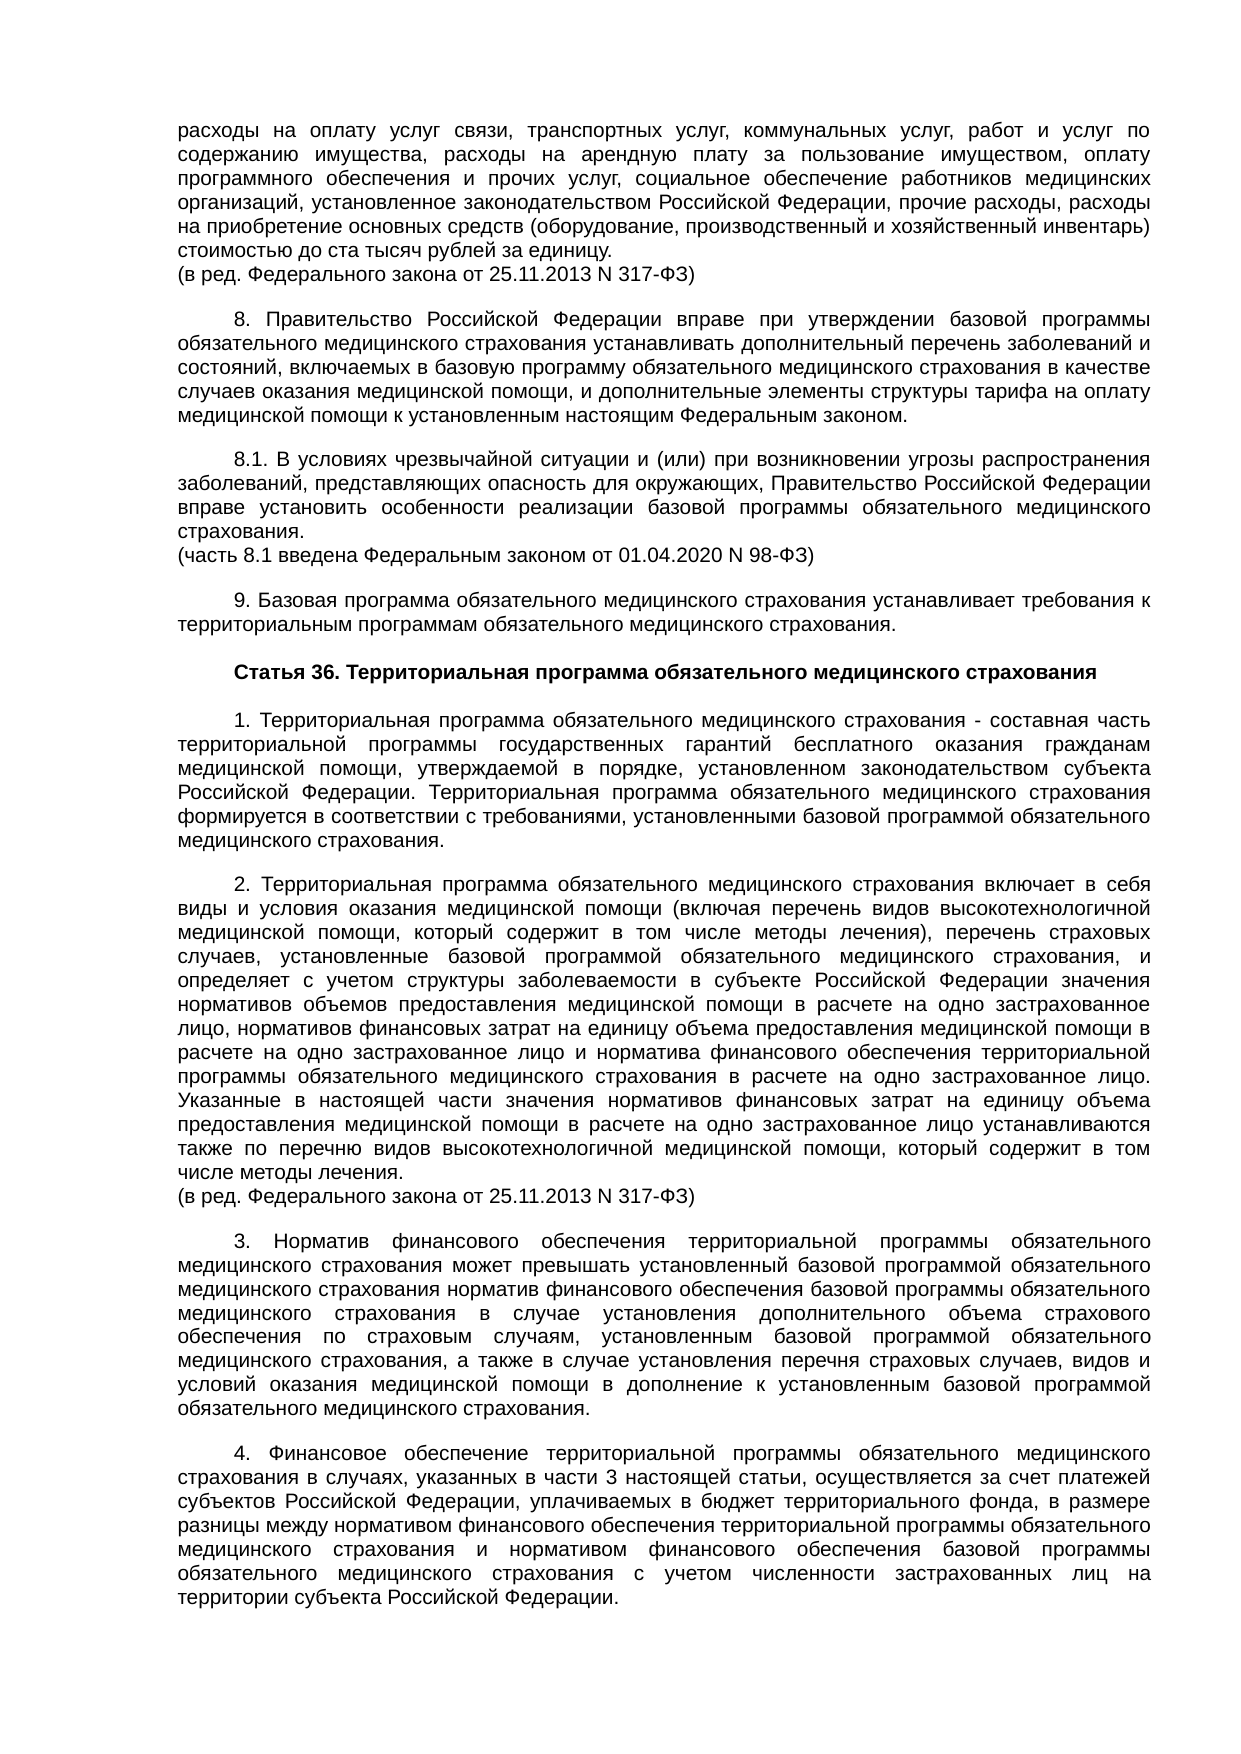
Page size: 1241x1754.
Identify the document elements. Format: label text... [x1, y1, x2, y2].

text 4. Финансовое обеспечение территориальной программы обязательного медицинского страхования в случаях, указанных в части 3 настоящей статьи, осуществляется за счет платежей субъектов Российской Федерации, уплачиваемых в бюджет территориального фонда, в размере разницы между нормативом финансового обеспечения территориальной программы обязательного медицинского страхования и нормативом финансового обеспечения базовой программы обязательного медицинского страхования с учетом численности застрахованных лиц на территории субъекта Российской Федерации. [177, 1441, 1152, 1609]
text (часть 8.1 введена Федеральным законом от 01.04.2020 N 98-ФЗ) [177, 543, 1152, 567]
text 2. Территориальная программа обязательного медицинского страхования включает в себя виды и условия оказания медицинской помощи (включая перечень видов высокотехнологичной медицинской помощи, который содержит в том числе методы лечения), перечень страховых случаев, установленные базовой программой обязательного медицинского страхования, и определяет с учетом структуры заболеваемости в субъекте Российской Федерации значения нормативов объемов предоставления медицинской помощи в расчете на одно застрахованное лицо, нормативов финансовых затрат на единицу объема предоставления медицинской помощи в расчете на одно застрахованное лицо и норматива финансового обеспечения территориальной программы обязательного медицинского страхования в расчете на одно застрахованное лицо. Указанные в настоящей части значения нормативов финансовых затрат на единицу объема предоставления медицинской помощи в расчете на одно застрахованное лицо устанавливаются также по перечню видов высокотехнологичной медицинской помощи, который содержит в том числе методы лечения. [177, 872, 1152, 1184]
text (в ред. Федерального закона от 25.11.2013 N 317-ФЗ) [177, 262, 1152, 286]
text 9. Базовая программа обязательного медицинского страхования устанавливает требования к территориальным программам обязательного медицинского страхования. [177, 588, 1152, 636]
text (в ред. Федерального закона от 25.11.2013 N 317-ФЗ) [177, 1184, 1152, 1208]
text 8.1. В условиях чрезвычайной ситуации и (или) при возникновении угрозы распространения заболеваний, представляющих опасность для окружающих, Правительство Российской Федерации вправе установить особенности реализации базовой программы обязательного медицинского страхования. [177, 447, 1152, 543]
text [177, 118, 1152, 262]
text 1. Территориальная программа обязательного медицинского страхования - составная часть территориальной программы государственных гарантий бесплатного оказания гражданам медицинской помощи, утверждаемой в порядке, установленном законодательством субъекта Российской Федерации. Территориальная программа обязательного медицинского страхования формируется в соответствии с требованиями, установленными базовой программой обязательного медицинского страхования. [177, 708, 1152, 851]
title Статья 36. Территориальная программа обязательного медицинского страхования [177, 660, 1152, 684]
text 3. Норматив финансового обеспечения территориальной программы обязательного медицинского страхования может превышать установленный базовой программой обязательного медицинского страхования норматив финансового обеспечения базовой программы обязательного медицинского страхования в случае установления дополнительного объема страхового обеспечения по страховым случаям, установленным базовой программой обязательного медицинского страхования, а также в случае установления перечня страховых случаев, видов и условий оказания медицинской помощи в дополнение к установленным базовой программой обязательного медицинского страхования. [177, 1228, 1152, 1420]
text 8. Правительство Российской Федерации вправе при утверждении базовой программы обязательного медицинского страхования устанавливать дополнительный перечень заболеваний и состояний, включаемых в базовую программу обязательного медицинского страхования в качестве случаев оказания медицинской помощи, и дополнительные элементы структуры тарифа на оплату медицинской помощи к установленным настоящим Федеральным законом. [177, 307, 1152, 426]
